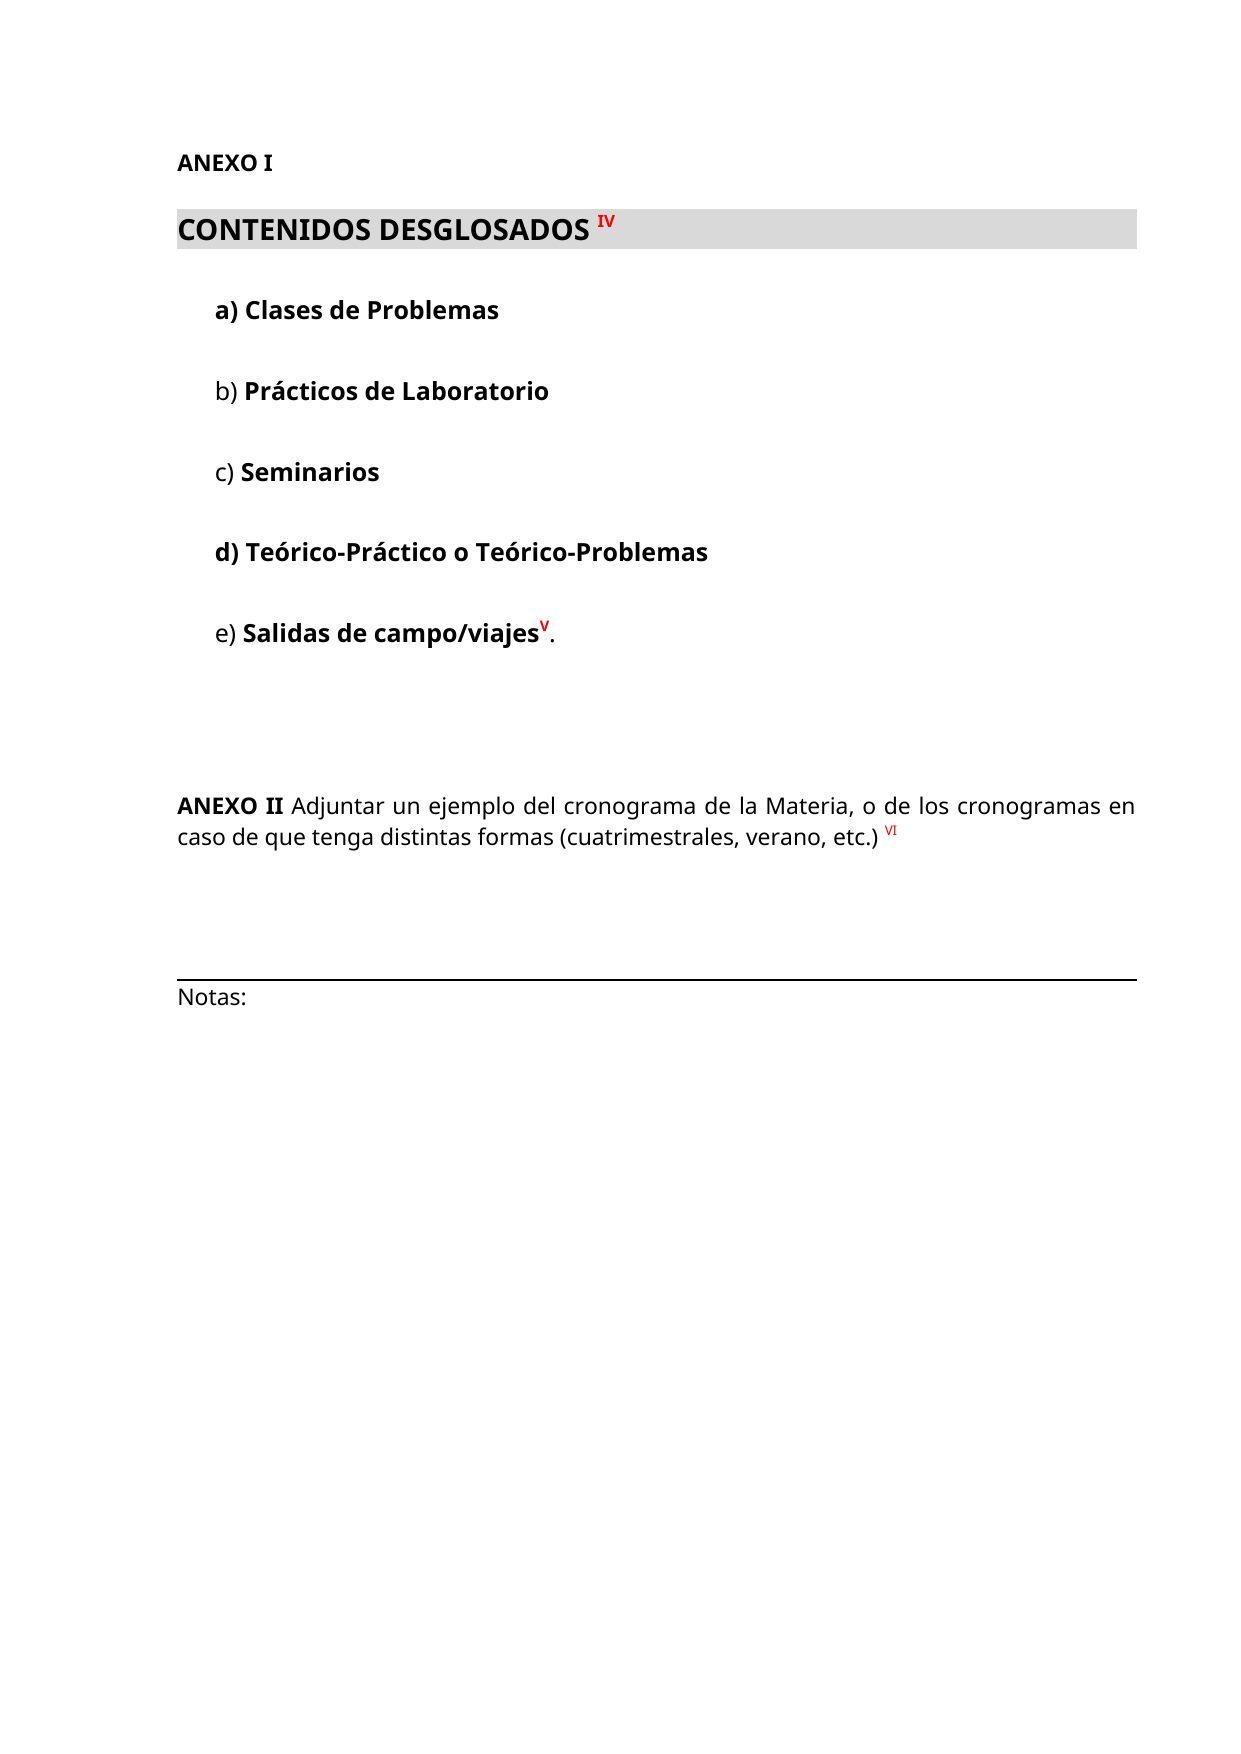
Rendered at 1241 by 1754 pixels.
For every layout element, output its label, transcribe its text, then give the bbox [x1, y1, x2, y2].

text ANEXO II Adjuntar un ejemplo del cronograma de la Materia, o de los cronogramas en caso de que tenga distintas formas (cuatrimestrales, verano, etc.) [177, 790, 1137, 852]
text c) Seminarios [214, 454, 1137, 488]
text b) Prácticos de Laboratorio [214, 373, 1137, 408]
text Notas: [177, 981, 1137, 1012]
text a) Clases de Problemas [214, 293, 1137, 327]
text e) Salidas de campo/viajes. [214, 615, 1137, 649]
list CONTENIDOS DESGLOSADOS [177, 209, 1137, 249]
text ANEXO I [177, 147, 1137, 178]
text d) Teórico-Práctico o Teórico-Problemas [214, 535, 1137, 569]
